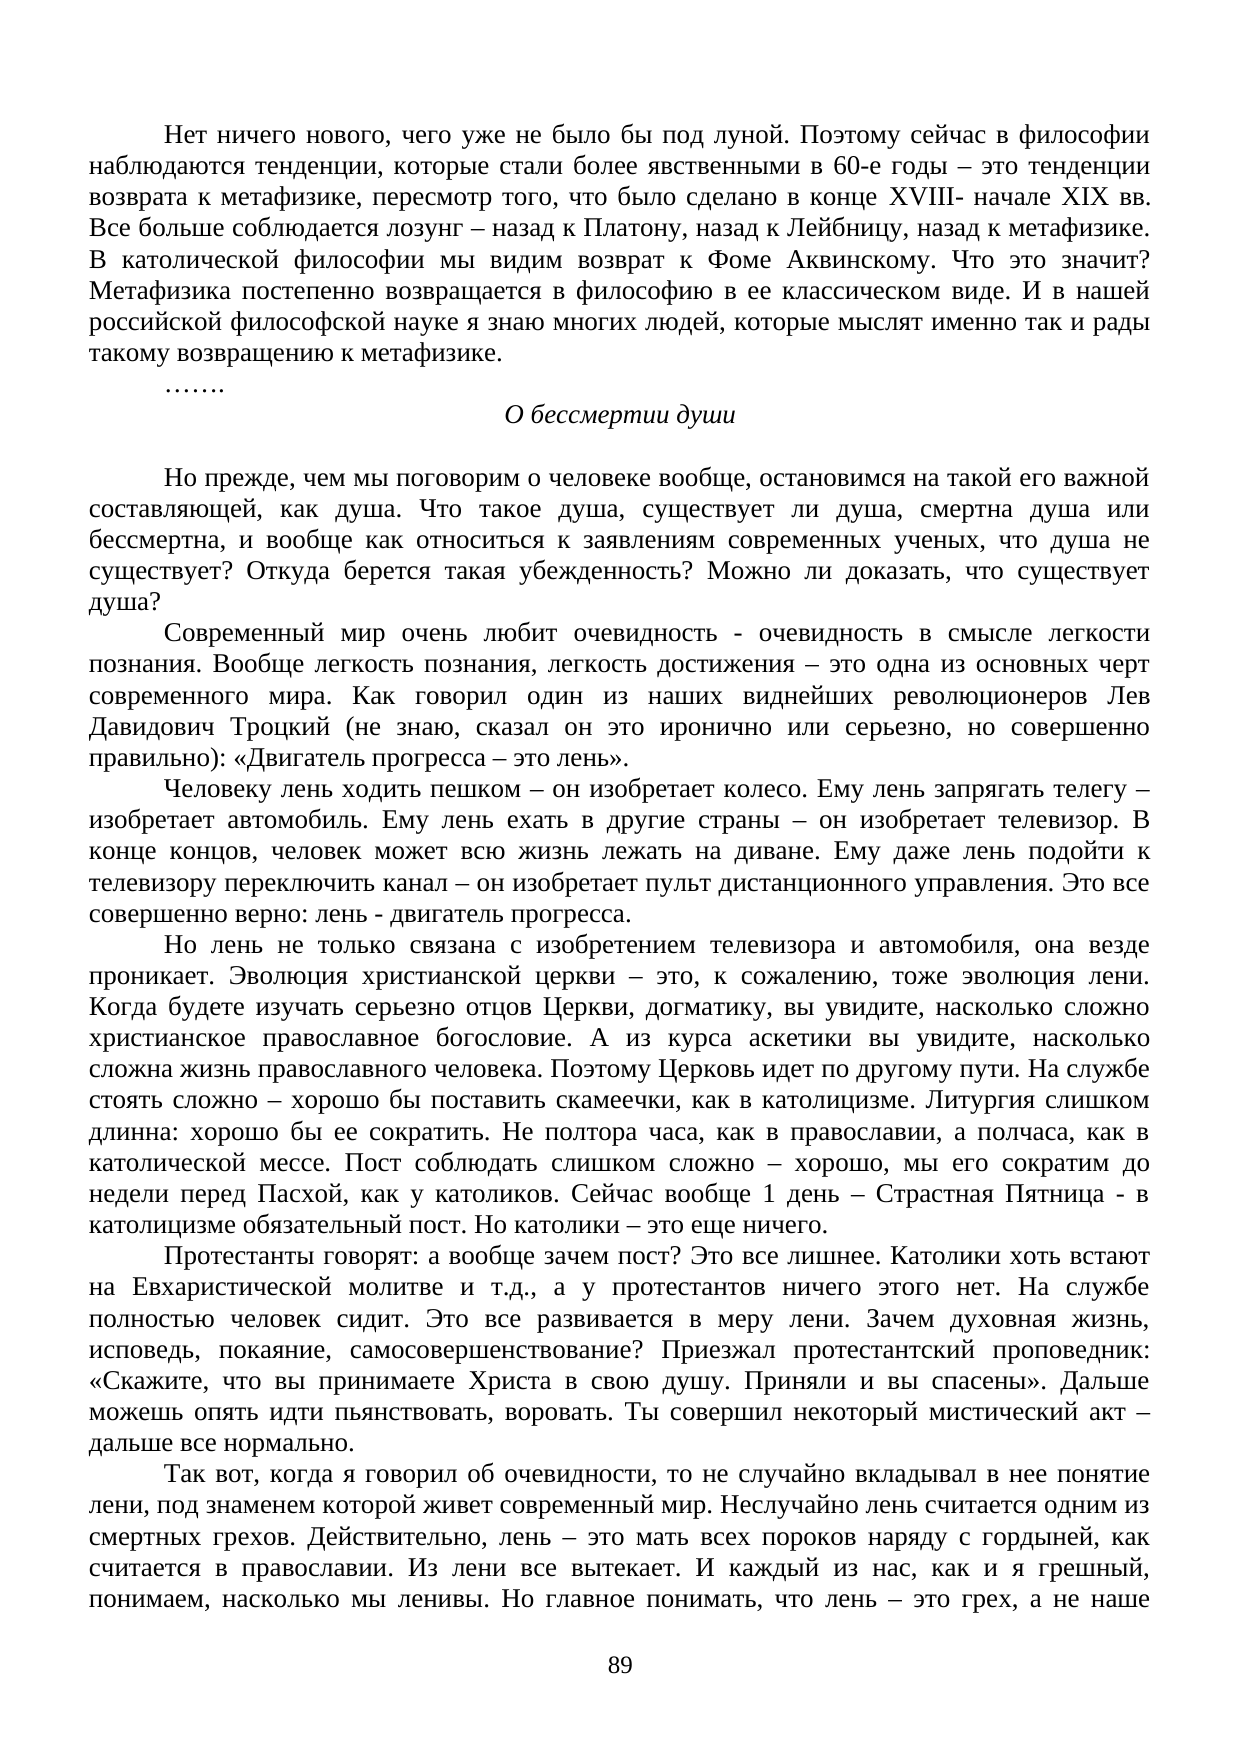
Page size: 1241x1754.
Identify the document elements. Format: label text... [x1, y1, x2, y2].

text Но лень не только связана с изобретением телевизора и автомобиля, она везде проникает. Эволюция христианской церкви – это, к сожалению, тоже эволюция лени. Когда будете изучать серьезно отцов Церкви, догматику, вы увидите, насколько сложно христианское православное богословие. А из курса аскетики вы увидите, насколько сложна жизнь православного человека. Поэтому Церковь идет по другому пути. На службе стоять сложно – хорошо бы поставить скамеечки, как в католицизме. Литургия слишком длинна: хорошо бы ее сократить. Не полтора часа, как в православии, а полчаса, как в католической мессе. Пост соблюдать слишком сложно – хорошо, мы его сократим до недели перед Пасхой, как у католиков. Сейчас вообще 1 день – Страстная Пятница - в католицизме обязательный пост. Но католики – это еще ничего. [89, 928, 1152, 1239]
text О бессмертии души [89, 398, 1152, 429]
text Нет ничего нового, чего уже не было бы под луной. Поэтому сейчас в философии наблюдаются тенденции, которые стали более явственными в 60-е годы – это тенденции возврата к метафизике, пересмотр того, что было сделано в конце XVIII- начале XIX вв. Все больше соблюдается лозунг – назад к Платону, назад к Лейбницу, назад к метафизике. В католической философии мы видим возврат к Фоме Аквинскому. Что это значит? Метафизика постепенно возвращается в философию в ее классическом виде. И в нашей российской философской науке я знаю многих людей, которые мыслят именно так и рады такому возвращению к метафизике. [89, 118, 1152, 367]
text Протестанты говорят: а вообще зачем пост? Это все лишнее. Католики хоть встают на Евхаристической молитве и т.д., а у протестантов ничего этого нет. На службе полностью человек сидит. Это все развивается в меру лени. Зачем духовная жизнь, исповедь, покаяние, самосовершенствование? Приезжал протестантский проповедник: «Скажите, что вы принимаете Христа в свою душу. Приняли и вы спасены». Дальше можешь опять идти пьянствовать, воровать. Ты совершил некоторый мистический акт – дальше все нормально. [89, 1239, 1152, 1457]
text ……. [89, 367, 1152, 398]
text Человеку лень ходить пешком – он изобретает колесо. Ему лень запрягать телегу – изобретает автомобиль. Ему лень ехать в другие страны – он изобретает телевизор. В конце концов, человек может всю жизнь лежать на диване. Ему даже лень подойти к телевизору переключить канал – он изобретает пульт дистанционного управления. Это все совершенно верно: лень - двигатель прогресса. [89, 772, 1152, 928]
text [89, 1457, 1152, 1613]
text Но прежде, чем мы поговорим о человеке вообще, остановимся на такой его важной составляющей, как душа. Что такое душа, существует ли душа, смертна душа или бессмертна, и вообще как относиться к заявлениям современных ученых, что душа не существует? Откуда берется такая убежденность? Можно ли доказать, что существует душа? [89, 461, 1152, 616]
text Современный мир очень любит очевидность - очевидность в смысле легкости познания. Вообще легкость познания, легкость достижения – это одна из основных черт современного мира. Как говорил один из наших виднейших революционеров Лев Давидович Троцкий (не знаю, сказал он это иронично или серьезно, но совершенно правильно): «Двигатель прогресса – это лень». [89, 616, 1152, 772]
